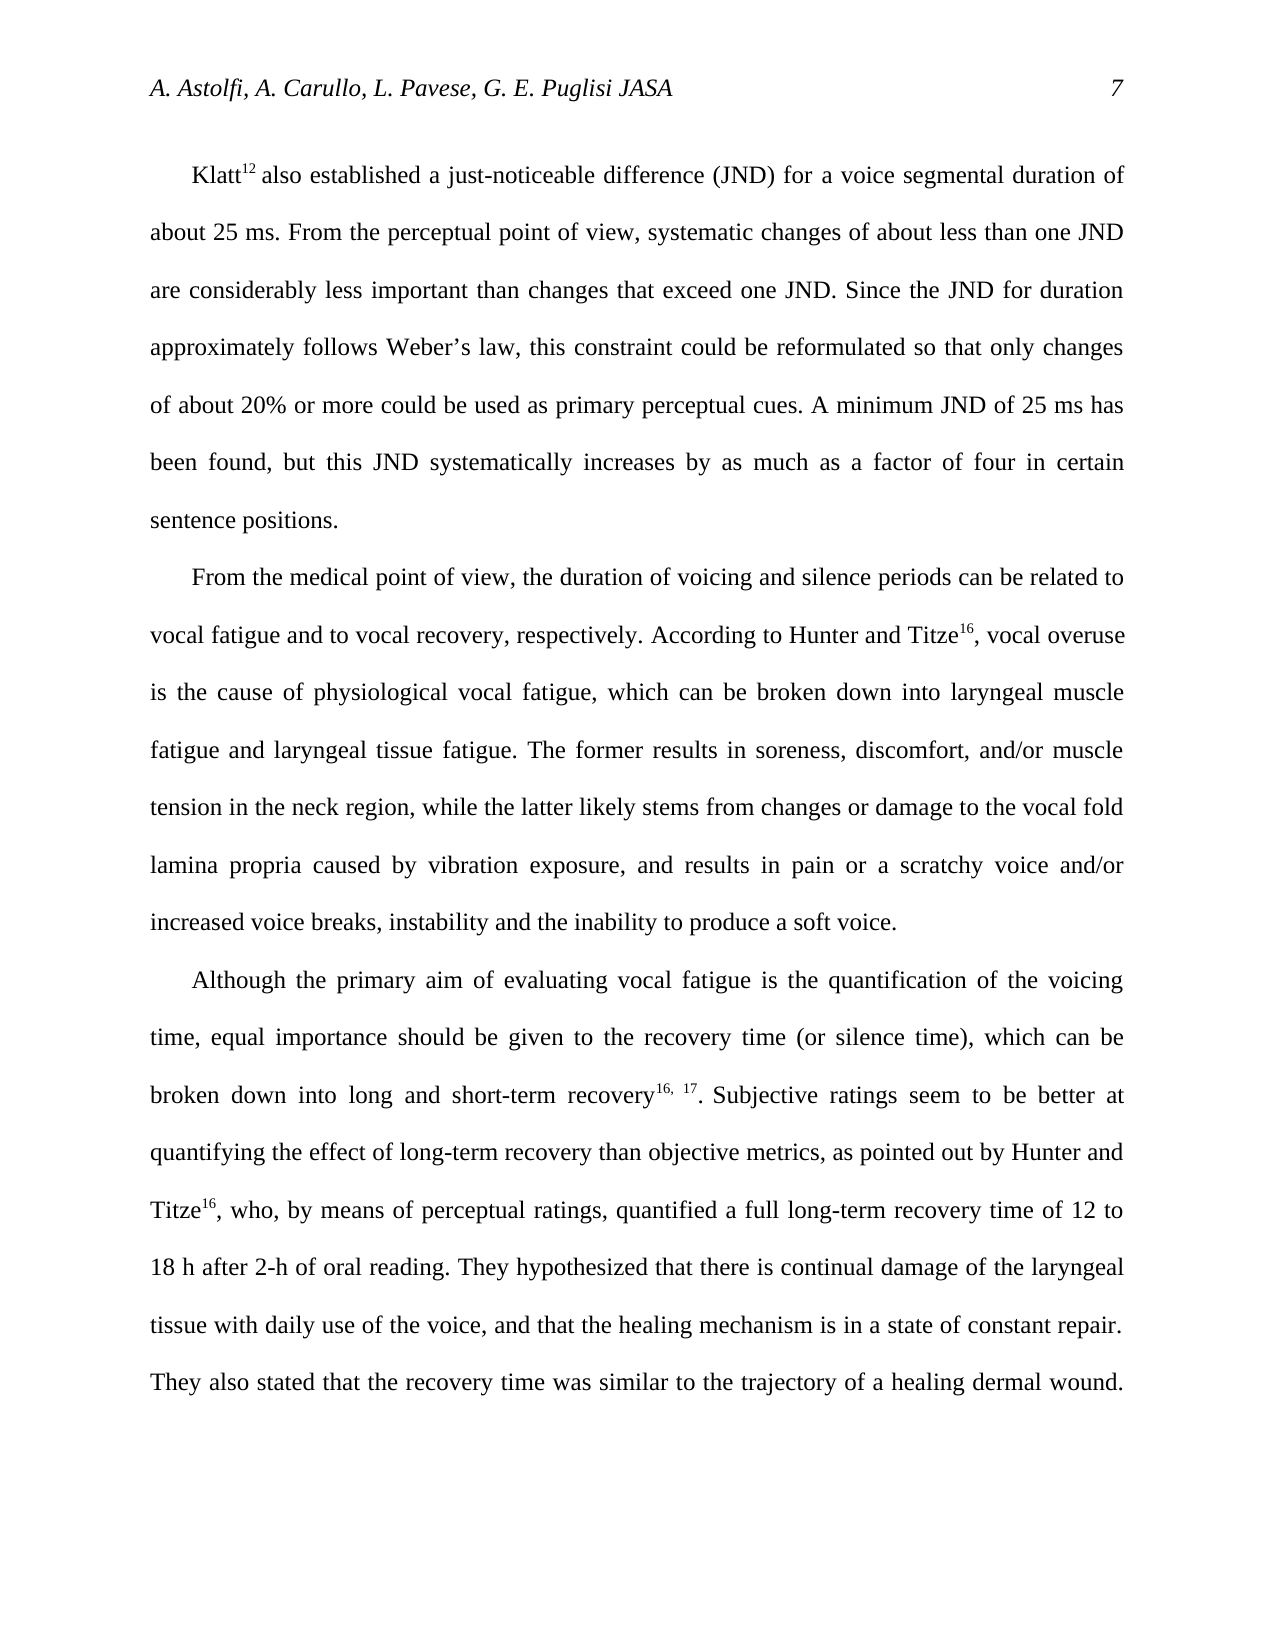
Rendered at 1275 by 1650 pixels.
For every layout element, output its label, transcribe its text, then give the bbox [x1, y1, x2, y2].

text From the medical point of view, the duration of voicing and silence periods can be related to vocal fatigue and to vocal recovery, respectively. According to Hunter and Titze16, vocal overuse is the cause of physiological vocal fatigue, which can be broken down into laryngeal muscle fatigue and laryngeal tissue fatigue. The former results in soreness, discomfort, and/or muscle tension in the neck region, while the latter likely stems from changes or damage to the vocal fold lamina propria caused by vibration exposure, and results in pain or a scratchy voice and/or increased voice breaks, instability and the inability to produce a soft voice. [150, 562, 1125, 936]
text Klatt12 also established a just-noticeable difference (JND) for a voice segmental duration of about 25 ms. From the perceptual point of view, systematic changes of about less than one JND are considerably less important than changes that exceed one JND. Since the JND for duration approximately follows Weber’s law, this constraint could be reformulated so that only changes of about 20% or more could be used as primary perceptual cues. A minimum JND of 25 ms has been found, but this JND systematically increases by as much as a factor of four in certain sentence positions. [150, 160, 1125, 533]
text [150, 965, 1125, 1396]
